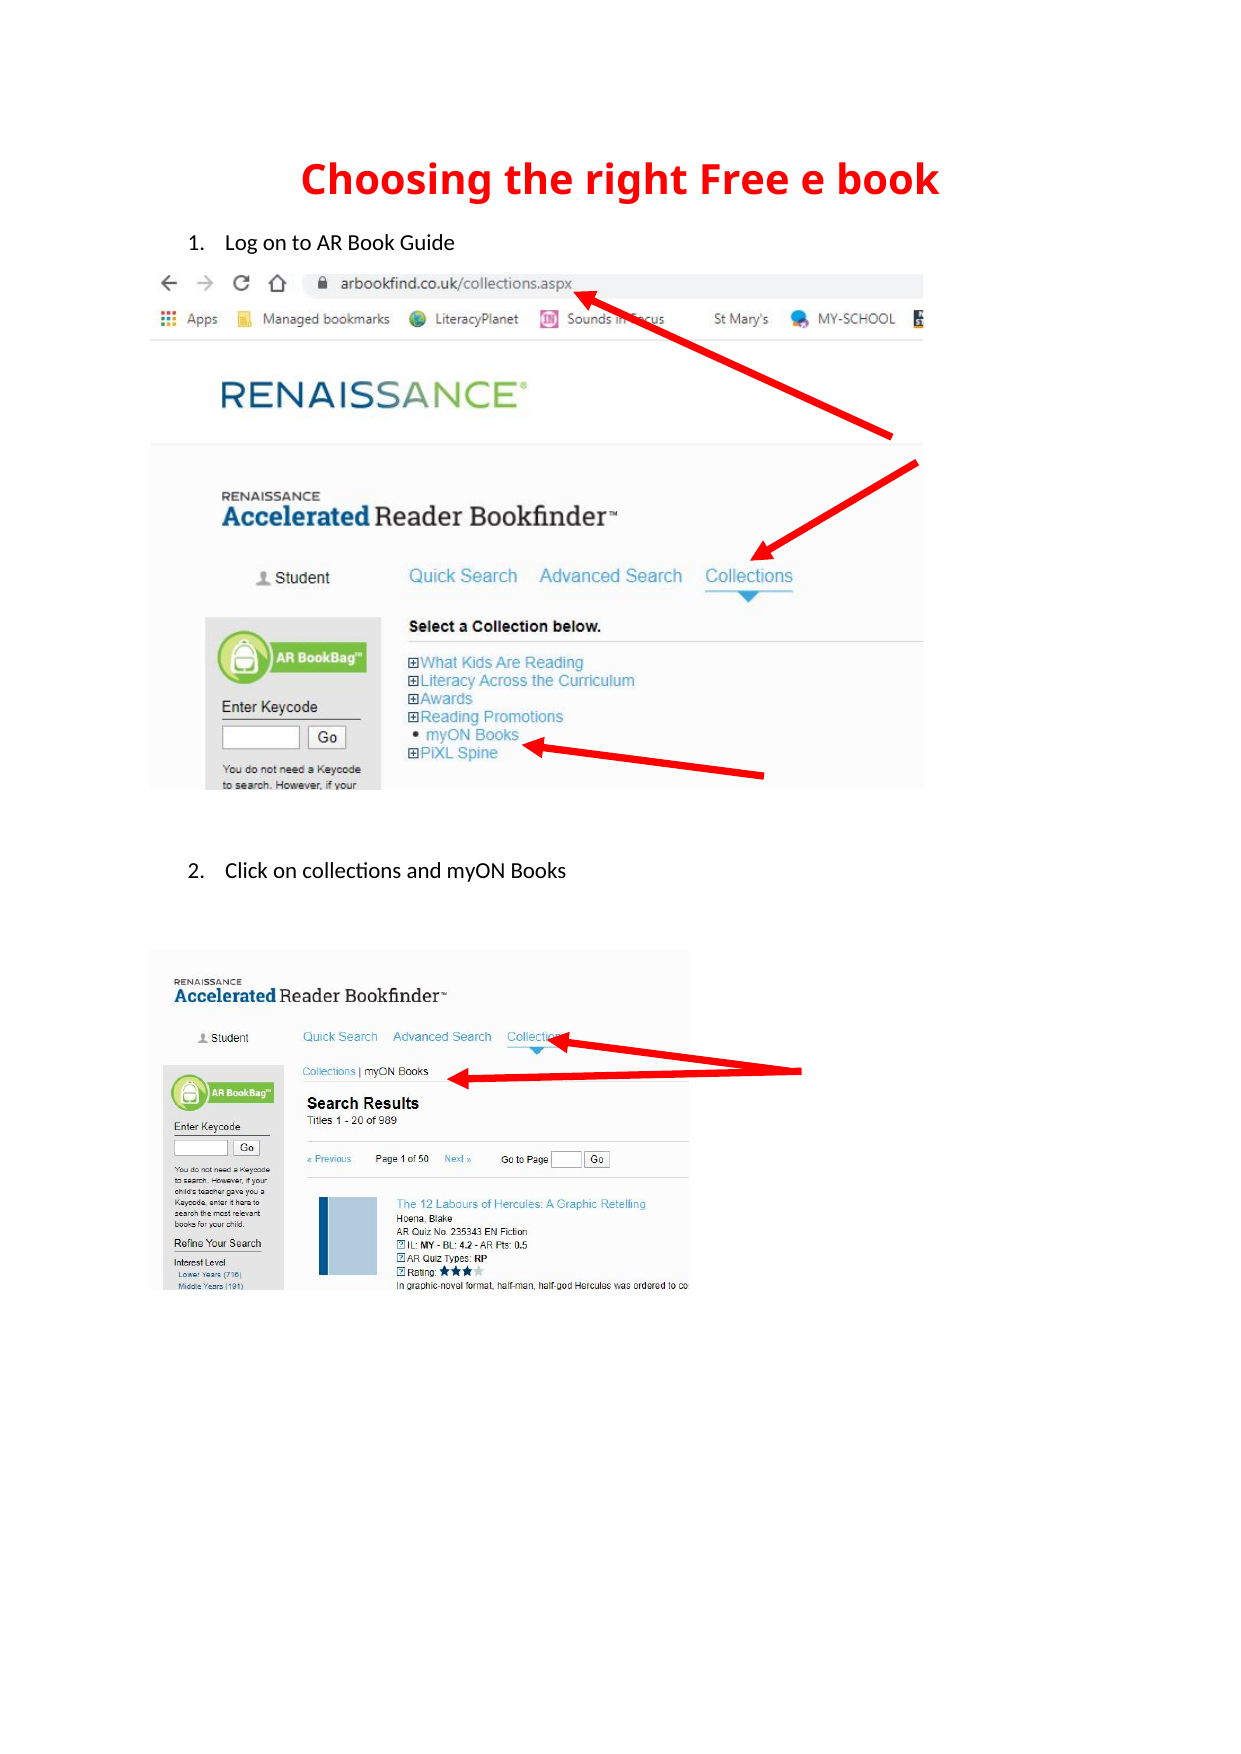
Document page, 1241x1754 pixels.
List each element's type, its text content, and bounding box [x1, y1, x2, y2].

list Log on to AR Book Guide [187, 228, 1090, 256]
text Choosing the right Free e book [150, 150, 1090, 207]
picture [150, 274, 924, 790]
picture [150, 949, 689, 1290]
list Click on collections and myON Books [187, 856, 1090, 884]
